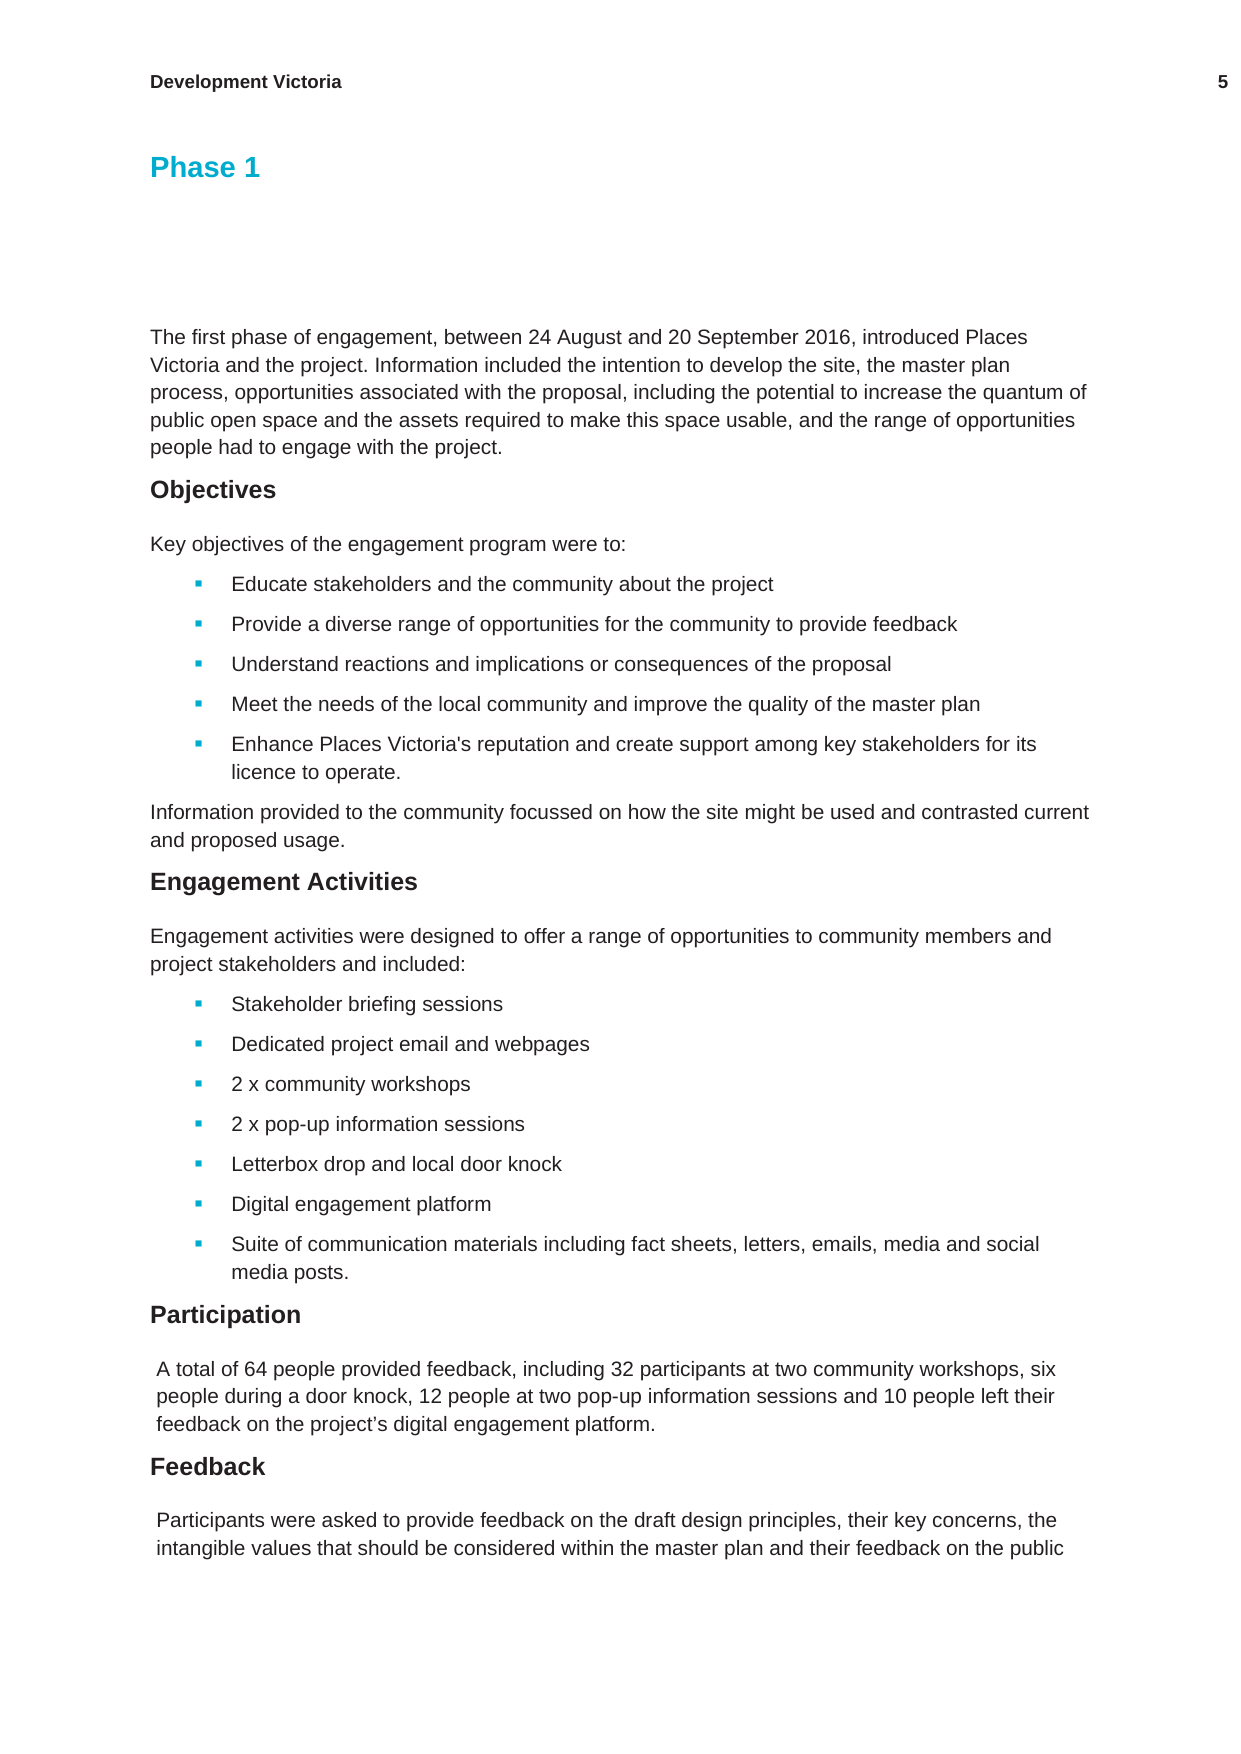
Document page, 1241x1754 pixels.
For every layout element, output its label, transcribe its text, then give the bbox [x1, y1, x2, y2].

list Suite of communication materials including fact sheets, letters, emails, media and social media posts. [194, 1232, 1090, 1284]
list Understand reactions and implications or consequences of the proposal [194, 652, 1090, 676]
text Information provided to the community focussed on how the site might be used and contrasted current and proposed usage. [150, 800, 1090, 851]
subtitle Feedback [150, 1451, 1090, 1480]
list Educate stakeholders and the community about the project [194, 572, 1090, 596]
list Enhance Places Victoria's reputation and create support among key stakeholders for its licence to operate. [194, 732, 1090, 784]
text The first phase of engagement, between 24 August and 20 September 2016, introduced Places Victoria and the project. Information included the intention to develop the site, the master plan process, opportunities associated with the proposal, including the potential to increase the quantum of public open space and the assets required to make this space usable, and the range of opportunities people had to engage with the project. [150, 325, 1090, 459]
list 2 x community workshops [194, 1072, 1090, 1096]
subtitle Participation [150, 1300, 1090, 1328]
subtitle Objectives [150, 475, 1090, 504]
list Letterbox drop and local door knock [194, 1152, 1090, 1176]
text Key objectives of the engagement program were to: [150, 532, 1090, 556]
list Dedicated project email and webpages [194, 1032, 1090, 1056]
list Digital engagement platform [194, 1192, 1090, 1216]
list Provide a diverse range of opportunities for the community to provide feedback [194, 612, 1090, 636]
subtitle Phase 1 [150, 150, 1090, 183]
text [156, 1508, 1090, 1559]
list 2 x pop-up information sessions [194, 1112, 1090, 1136]
text A total of 64 people provided feedback, including 32 participants at two community workshops, six people during a door knock, 12 people at two pop-up information sessions and 10 people left their feedback on the project’s digital engagement platform. [156, 1356, 1090, 1435]
list Meet the needs of the local community and improve the quality of the master plan [194, 692, 1090, 716]
text Engagement activities were designed to offer a range of opportunities to community members and project stakeholders and included: [150, 924, 1090, 976]
list Stakeholder briefing sessions [194, 992, 1090, 1016]
subtitle Engagement Activities [150, 867, 1090, 896]
